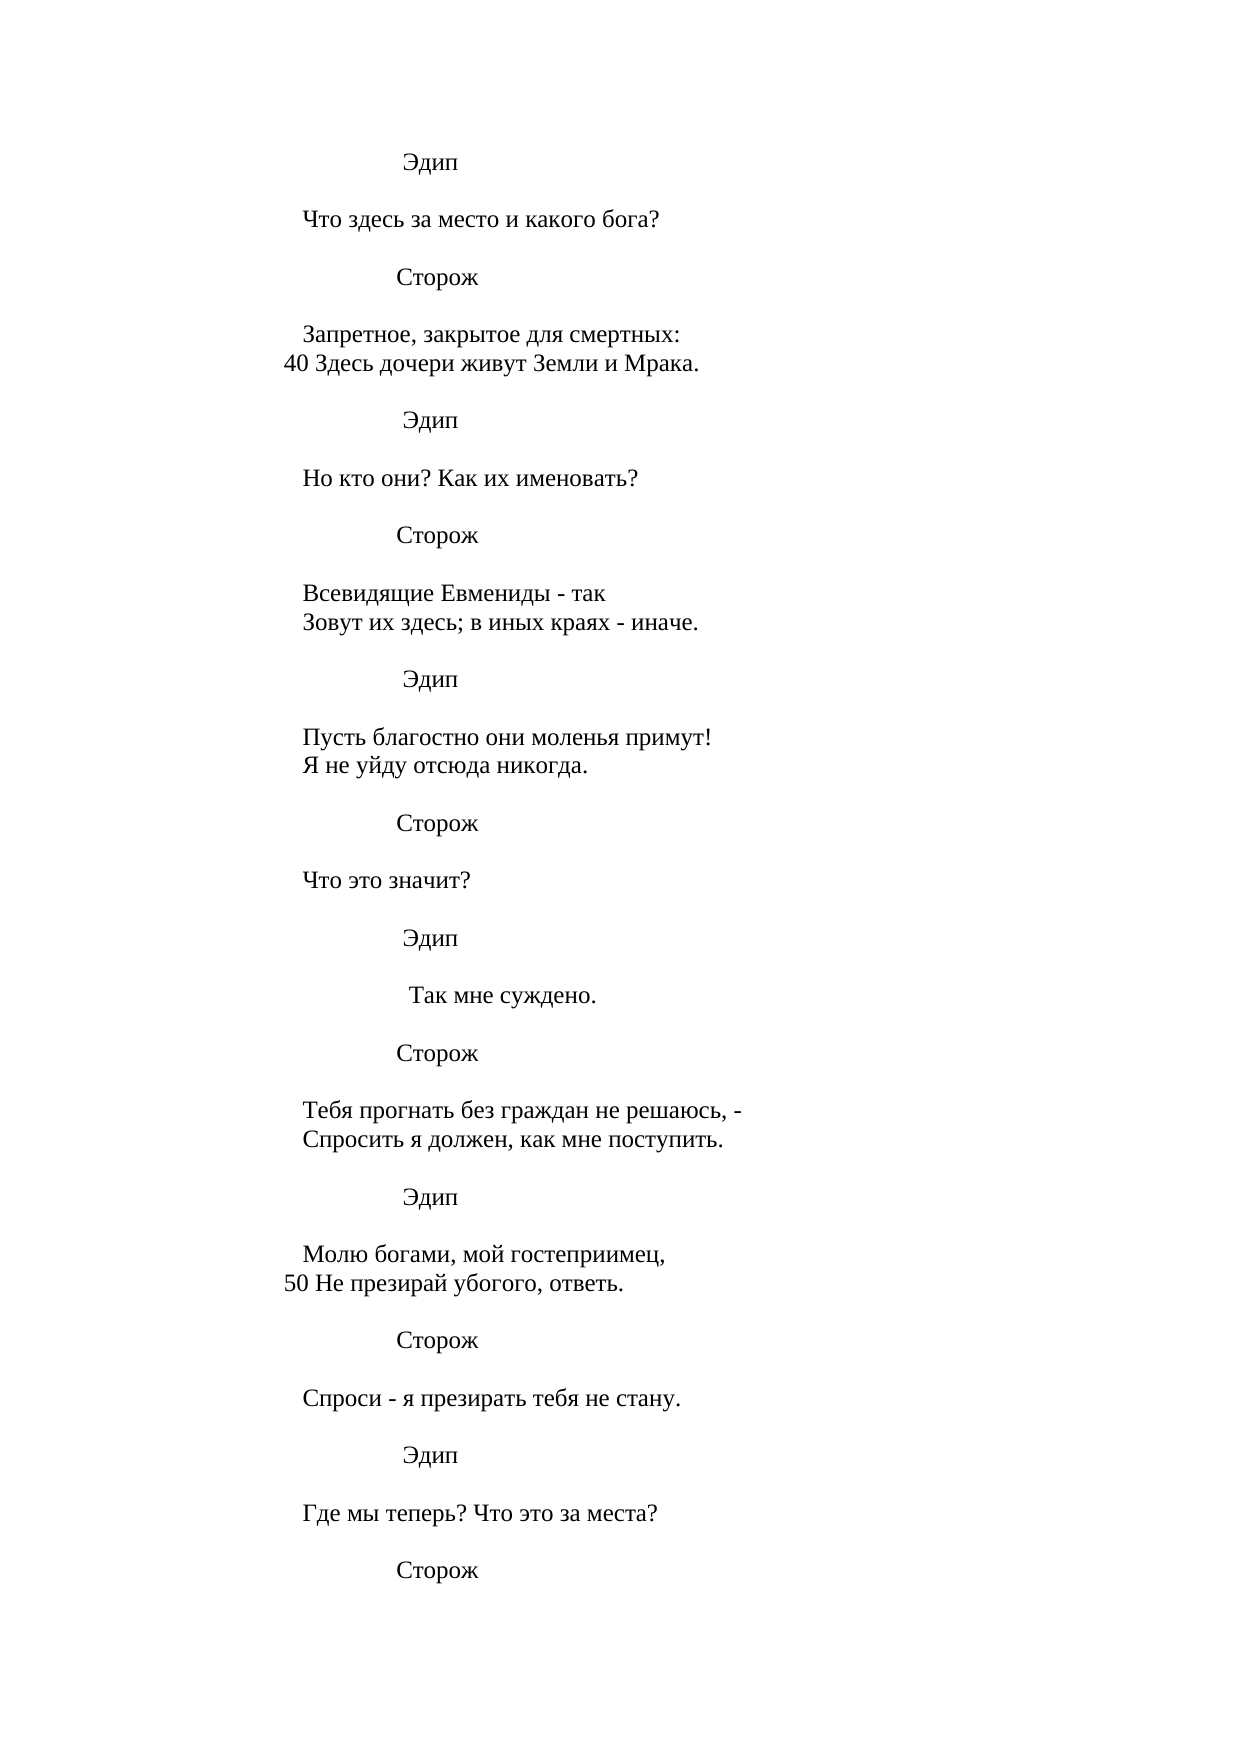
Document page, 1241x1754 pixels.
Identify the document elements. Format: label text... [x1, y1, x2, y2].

text Эдип [177, 406, 1152, 434]
text Тебя прогнать без граждан не решаюсь, - [177, 1096, 1152, 1124]
text 40 Здесь дочери живут Земли и Мрака. [177, 348, 1152, 377]
text Что это значит? [177, 866, 1152, 894]
text Так мне суждено. [177, 981, 1152, 1009]
text Зовут их здесь; в иных краях - иначе. [177, 607, 1152, 636]
text Где мы теперь? Что это за места? [177, 1498, 1152, 1527]
text Я не уйду отсюда никогда. [177, 751, 1152, 779]
text Эдип [177, 664, 1152, 693]
text 50 Не презирай убогого, ответь. [177, 1268, 1152, 1297]
text Но кто они? Как их именовать? [177, 463, 1152, 492]
text Эдип [177, 1441, 1152, 1469]
text Спроси - я презирать тебя не стану. [177, 1383, 1152, 1412]
text Сторож [177, 1556, 1152, 1584]
text Запретное, закрытое для смертных: [177, 319, 1152, 348]
text Сторож [177, 521, 1152, 549]
text Сторож [177, 262, 1152, 291]
text Эдип [177, 147, 1152, 176]
text Пусть благостно они моленья примут! [177, 722, 1152, 751]
text Всевидящие Евмениды - так [177, 578, 1152, 607]
text Сторож [177, 808, 1152, 837]
text Что здесь за место и какого бога? [177, 204, 1152, 233]
text Сторож [177, 1038, 1152, 1067]
text Эдип [177, 1182, 1152, 1211]
text Сторож [177, 1326, 1152, 1354]
text Эдип [177, 923, 1152, 952]
text Молю богами, мой гостеприимец, [177, 1239, 1152, 1268]
text Спросить я должен, как мне поступить. [177, 1124, 1152, 1153]
